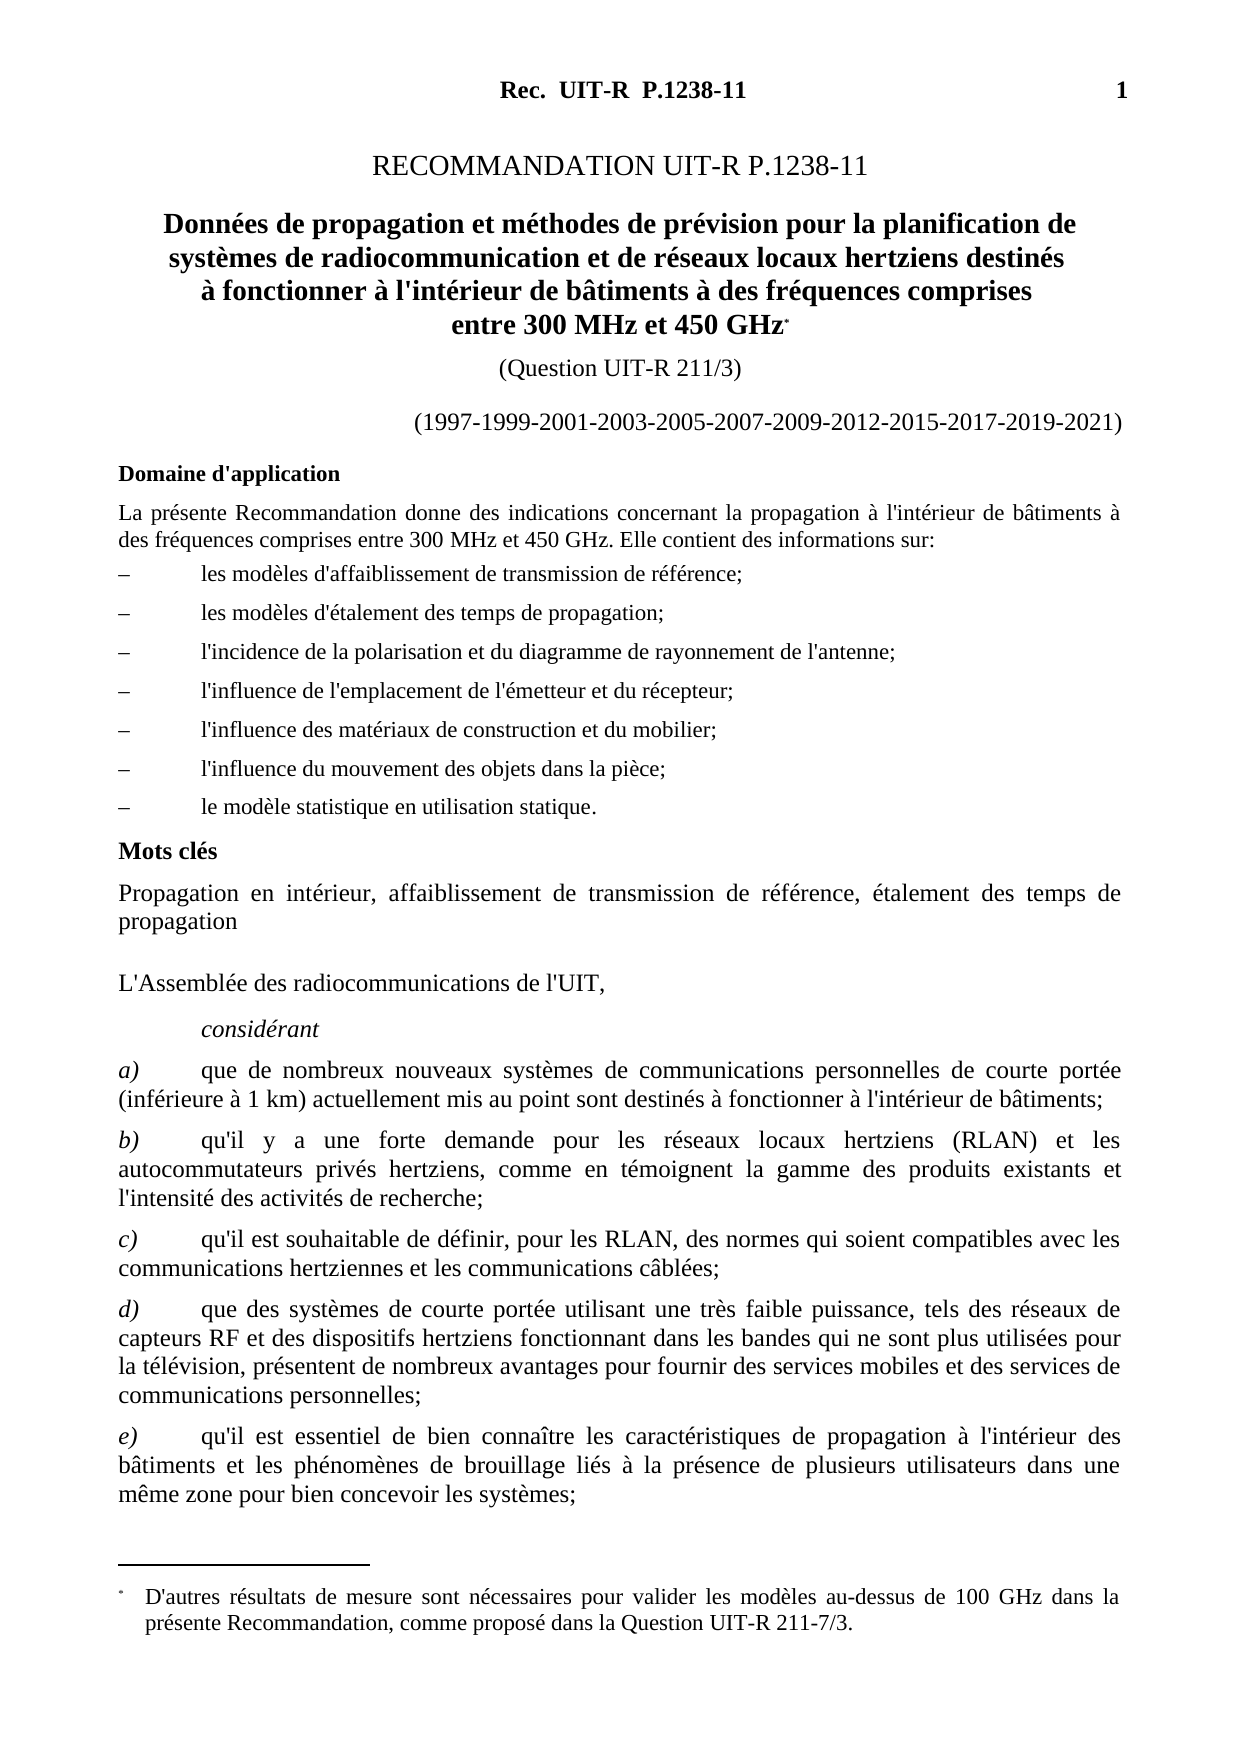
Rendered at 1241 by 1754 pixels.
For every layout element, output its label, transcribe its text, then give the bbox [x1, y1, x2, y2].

text La présente Recommandation donne des indications concernant la propagation à l'intérieur de bâtiments à des fréquences comprises entre 300 MHz et 450 GHz. Elle contient des informations sur: [118, 499, 1122, 552]
text RECOMMANDATION UIT-R P.1238-11 [118, 148, 1122, 181]
text d) que des systèmes de courte portée utilisant une très faible puissance, tels des réseaux de capteurs RF et des dispositifs hertziens fonctionnant dans les bandes qui ne sont plus utilisées pour la télévision, présentent de nombreux avantages pour fournir des services mobiles et des services de communications personnelles; [118, 1294, 1122, 1409]
subtitle Mots clés [118, 836, 1122, 865]
text – les modèles d'étalement des temps de propagation; [118, 599, 1122, 626]
text (1997-1999-2001-2003-2005-2007-2009-2012-2015-2017-2019-2021) [118, 407, 1122, 435]
text (Question UIT-R 211/3) [118, 353, 1122, 382]
title Données de propagation et méthodes de prévision pour la planification de systèmes de radiocommunication et de réseaux locaux hertziens destinés à fonctionner à l'intérieur de bâtiments à des fréquences comprises entre 300 MHz et 450 GHz* [118, 206, 1122, 340]
text Propagation en intérieur, affaiblissement de transmission de référence, étalement des temps de propagation [118, 878, 1122, 935]
text – l'influence du mouvement des objets dans la pièce; [118, 754, 1122, 781]
text – l'influence de l'emplacement de l'émetteur et du récepteur; [118, 677, 1122, 703]
text – l'incidence de la polarisation et du diagramme de rayonnement de l'antenne; [118, 638, 1122, 664]
text e) qu'il est essentiel de bien connaître les caractéristiques de propagation à l'intérieur des bâtiments et les phénomènes de brouillage liés à la présence de plusieurs utilisateurs dans une même zone pour bien concevoir les systèmes; [118, 1421, 1122, 1508]
text – le modèle statistique en utilisation statique. [118, 793, 1122, 820]
text a) que de nombreux nouveaux systèmes de communications personnelles de courte portée (inférieure à 1 km) actuellement mis au point sont destinés à fonctionner à l'intérieur de bâtiments; [118, 1055, 1122, 1113]
title L'Assemblée des radiocommunications de l'UIT, [118, 968, 1122, 997]
text b) qu'il y a une forte demande pour les réseaux locaux hertziens (RLAN) et les autocommutateurs privés hertziens, comme en témoignent la gamme des produits existants et l'intensité des activités de recherche; [118, 1125, 1122, 1211]
text – l'influence des matériaux de construction et du mobilier; [118, 716, 1122, 742]
text c) qu'il est souhaitable de définir, pour les RLAN, des normes qui soient compatibles avec les communications hertziennes et les communications câblées; [118, 1224, 1122, 1281]
subtitle Domaine d'application [118, 460, 1122, 487]
text considérant [201, 1014, 1122, 1043]
text – les modèles d'affaiblissement de transmission de référence; [118, 560, 1122, 587]
